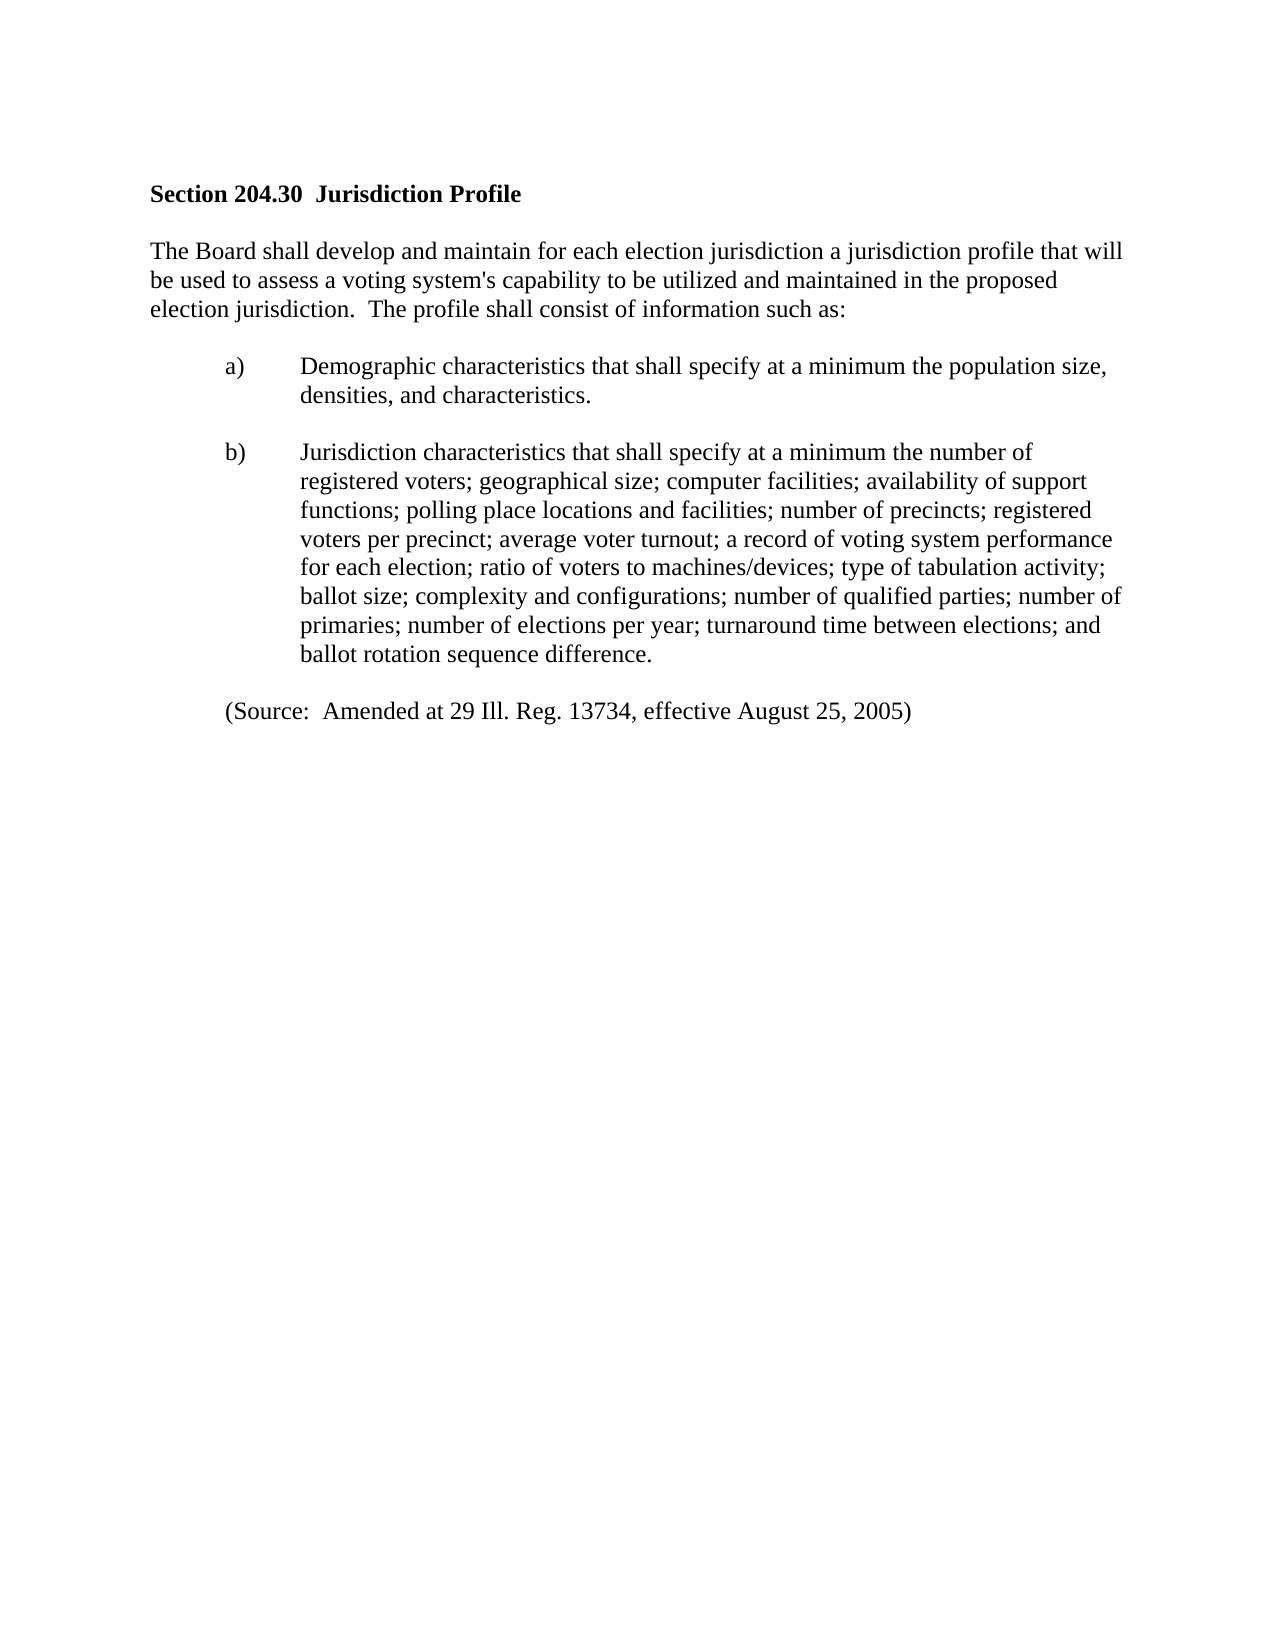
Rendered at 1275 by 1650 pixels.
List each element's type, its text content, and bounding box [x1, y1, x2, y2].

text Section 204.30 Jurisdiction Profile [150, 179, 1125, 207]
text a) Demographic characteristics that shall specify at a minimum the population size, densities, and characteristics. [225, 351, 1125, 409]
text The Board shall develop and maintain for each election jurisdiction a jurisdiction profile that will be used to assess a voting system's capability to be utilized and maintained in the proposed election jurisdiction. The profile shall consist of information such as: [150, 236, 1125, 322]
text (Source: Amended at 29 Ill. Reg. 13734, effective August 25, 2005) [225, 696, 1125, 725]
text b) Jurisdiction characteristics that shall specify at a minimum the number of registered voters; geographical size; computer facilities; availability of support functions; polling place locations and facilities; number of precincts; registered voters per precinct; average voter turnout; a record of voting system performance for each election; ratio of voters to machines/devices; type of tabulation activity; ballot size; complexity and configurations; number of qualified parties; number of primaries; number of elections per year; turnaround time between elections; and ballot rotation sequence difference. [225, 437, 1125, 667]
